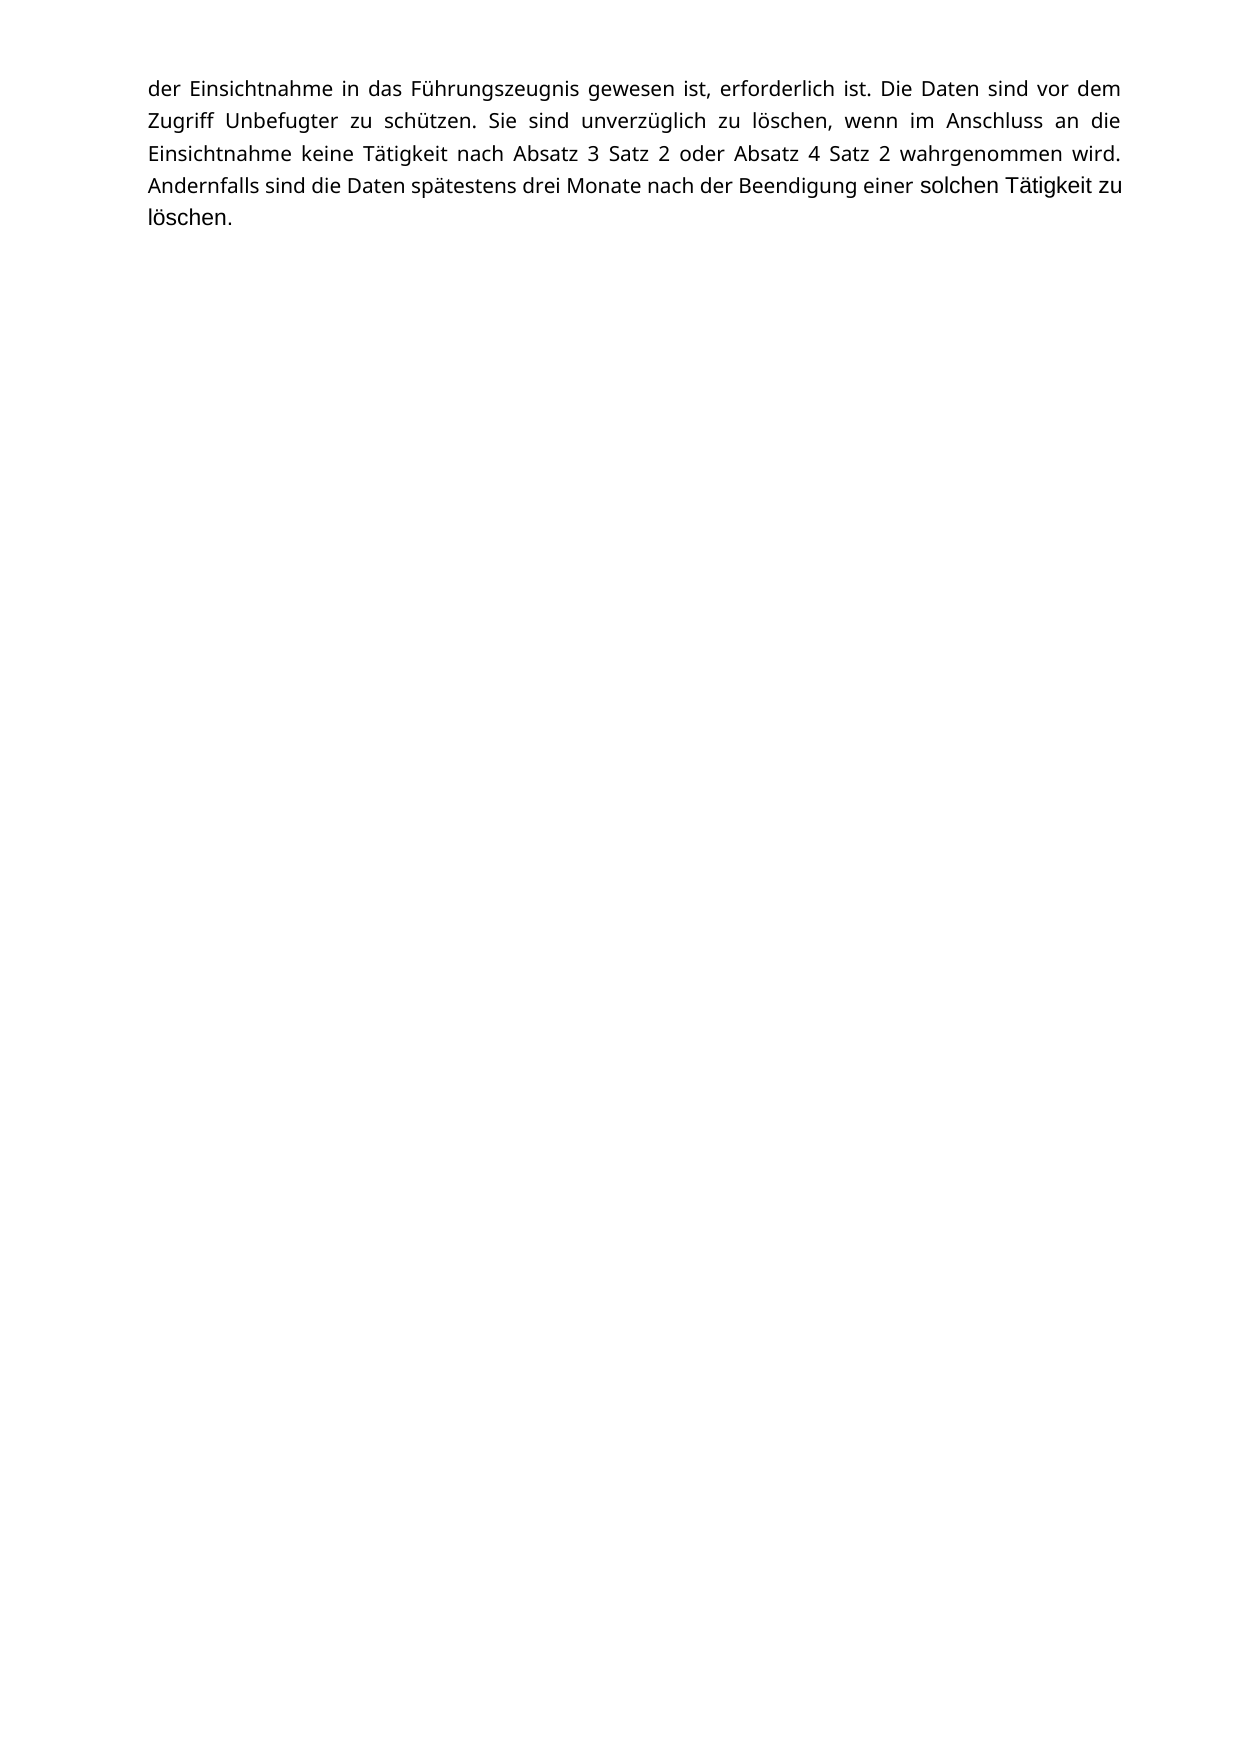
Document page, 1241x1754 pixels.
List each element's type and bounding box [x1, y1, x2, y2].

text [148, 74, 1122, 230]
